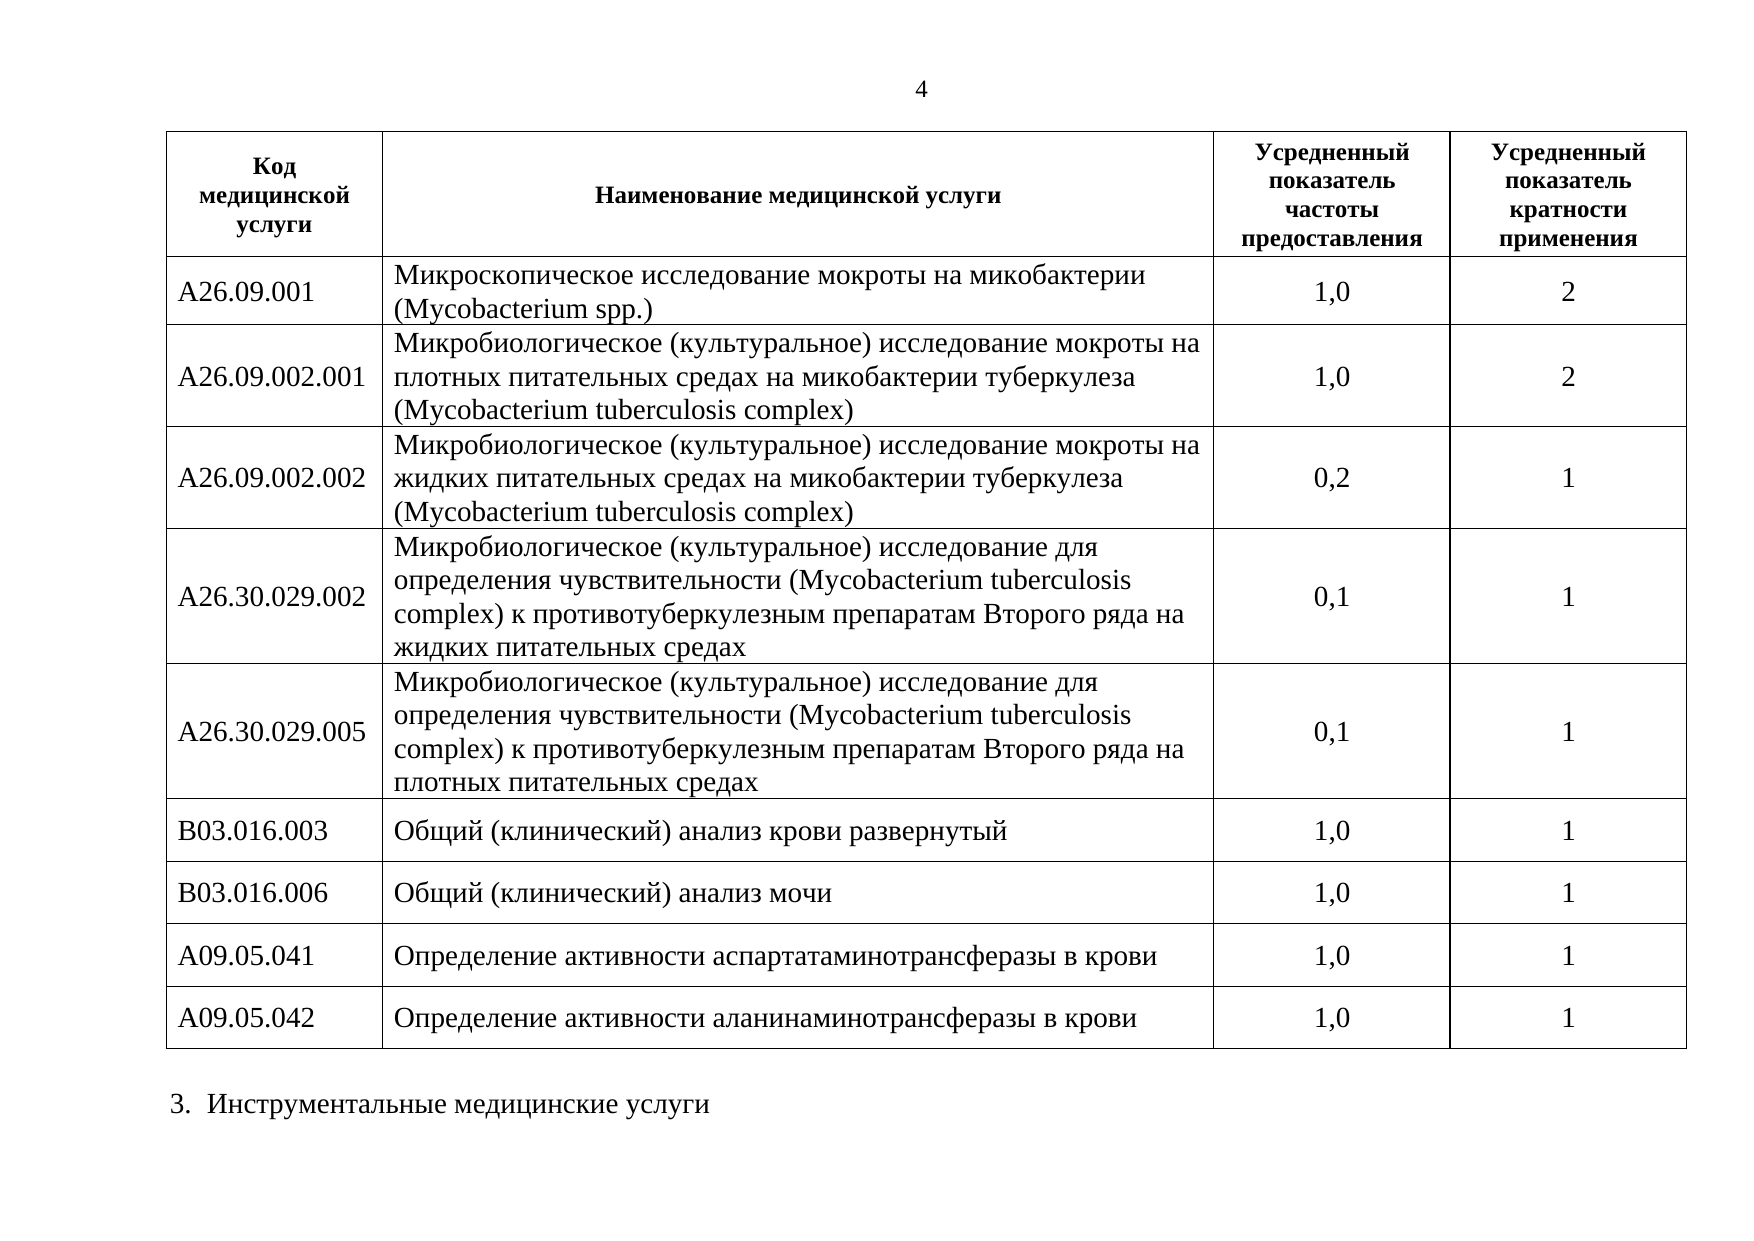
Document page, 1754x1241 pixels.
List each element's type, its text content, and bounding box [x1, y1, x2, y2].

table_cell Микробиологическое (культуральное) исследование мокроты на плотных питательных средах на микобактерии туберкулеза (Mycobacterium tuberculosis complex) [383, 325, 1213, 426]
table_header Усредненный показатель кратности применения [1451, 132, 1686, 256]
table_cell A26.09.002.001 [167, 325, 382, 426]
table_cell A26.09.002.002 [167, 427, 382, 528]
table_cell Общий (клинический) анализ мочи [383, 862, 1213, 923]
table_cell B03.016.006 [167, 862, 382, 923]
table_cell 1,0 [1214, 987, 1449, 1048]
table_cell Общий (клинический) анализ крови развернутый [383, 799, 1213, 861]
list Инструментальные медицинские услуги [169, 1087, 1665, 1120]
table_cell A09.05.042 [167, 987, 382, 1048]
table_cell Микробиологическое (культуральное) исследование для определения чувствительности (Mycobacterium tuberculosis complex) к противотуберкулезным препаратам Второго ряда на плотных питательных средах [383, 664, 1213, 798]
table_cell 0,1 [1214, 529, 1449, 663]
table_cell Определение активности аспартатаминотрансферазы в крови [383, 924, 1213, 986]
table_cell A26.09.001 [167, 257, 382, 324]
table_cell 1,0 [1214, 862, 1449, 923]
table_cell 1,0 [1214, 799, 1449, 861]
table_cell 1 [1451, 529, 1686, 663]
table_cell 2 [1451, 325, 1686, 426]
table_cell 1 [1451, 664, 1686, 798]
table_cell 1 [1451, 924, 1686, 986]
table_cell 2 [1451, 257, 1686, 324]
table_header Усредненный показатель частоты предоставления [1214, 132, 1449, 256]
table_cell 1,0 [1214, 257, 1449, 324]
table_cell Микробиологическое (культуральное) исследование мокроты на жидких питательных средах на микобактерии туберкулеза (Mycobacterium tuberculosis complex) [383, 427, 1213, 528]
table_cell 1 [1451, 862, 1686, 923]
table_cell 1 [1451, 427, 1686, 528]
table_cell 1 [1451, 987, 1686, 1048]
table_cell 1,0 [1214, 325, 1449, 426]
table_cell Микроскопическое исследование мокроты на микобактерии (Mycobacterium spp.) [383, 257, 1213, 324]
table_cell 1,0 [1214, 924, 1449, 986]
table_cell 0,2 [1214, 427, 1449, 528]
table_cell 0,1 [1214, 664, 1449, 798]
table_cell 1 [1451, 799, 1686, 861]
table_header Наименование медицинской услуги [383, 132, 1213, 256]
table_cell Определение активности аланинаминотрансферазы в крови [383, 987, 1213, 1048]
table_cell B03.016.003 [167, 799, 382, 861]
table_cell A26.30.029.002 [167, 529, 382, 663]
table_cell A26.30.029.005 [167, 664, 382, 798]
table_header Код медицинской услуги [167, 132, 382, 256]
table_cell Микробиологическое (культуральное) исследование для определения чувствительности (Mycobacterium tuberculosis complex) к противотуберкулезным препаратам Второго ряда на жидких питательных средах [383, 529, 1213, 663]
table_cell A09.05.041 [167, 924, 382, 986]
